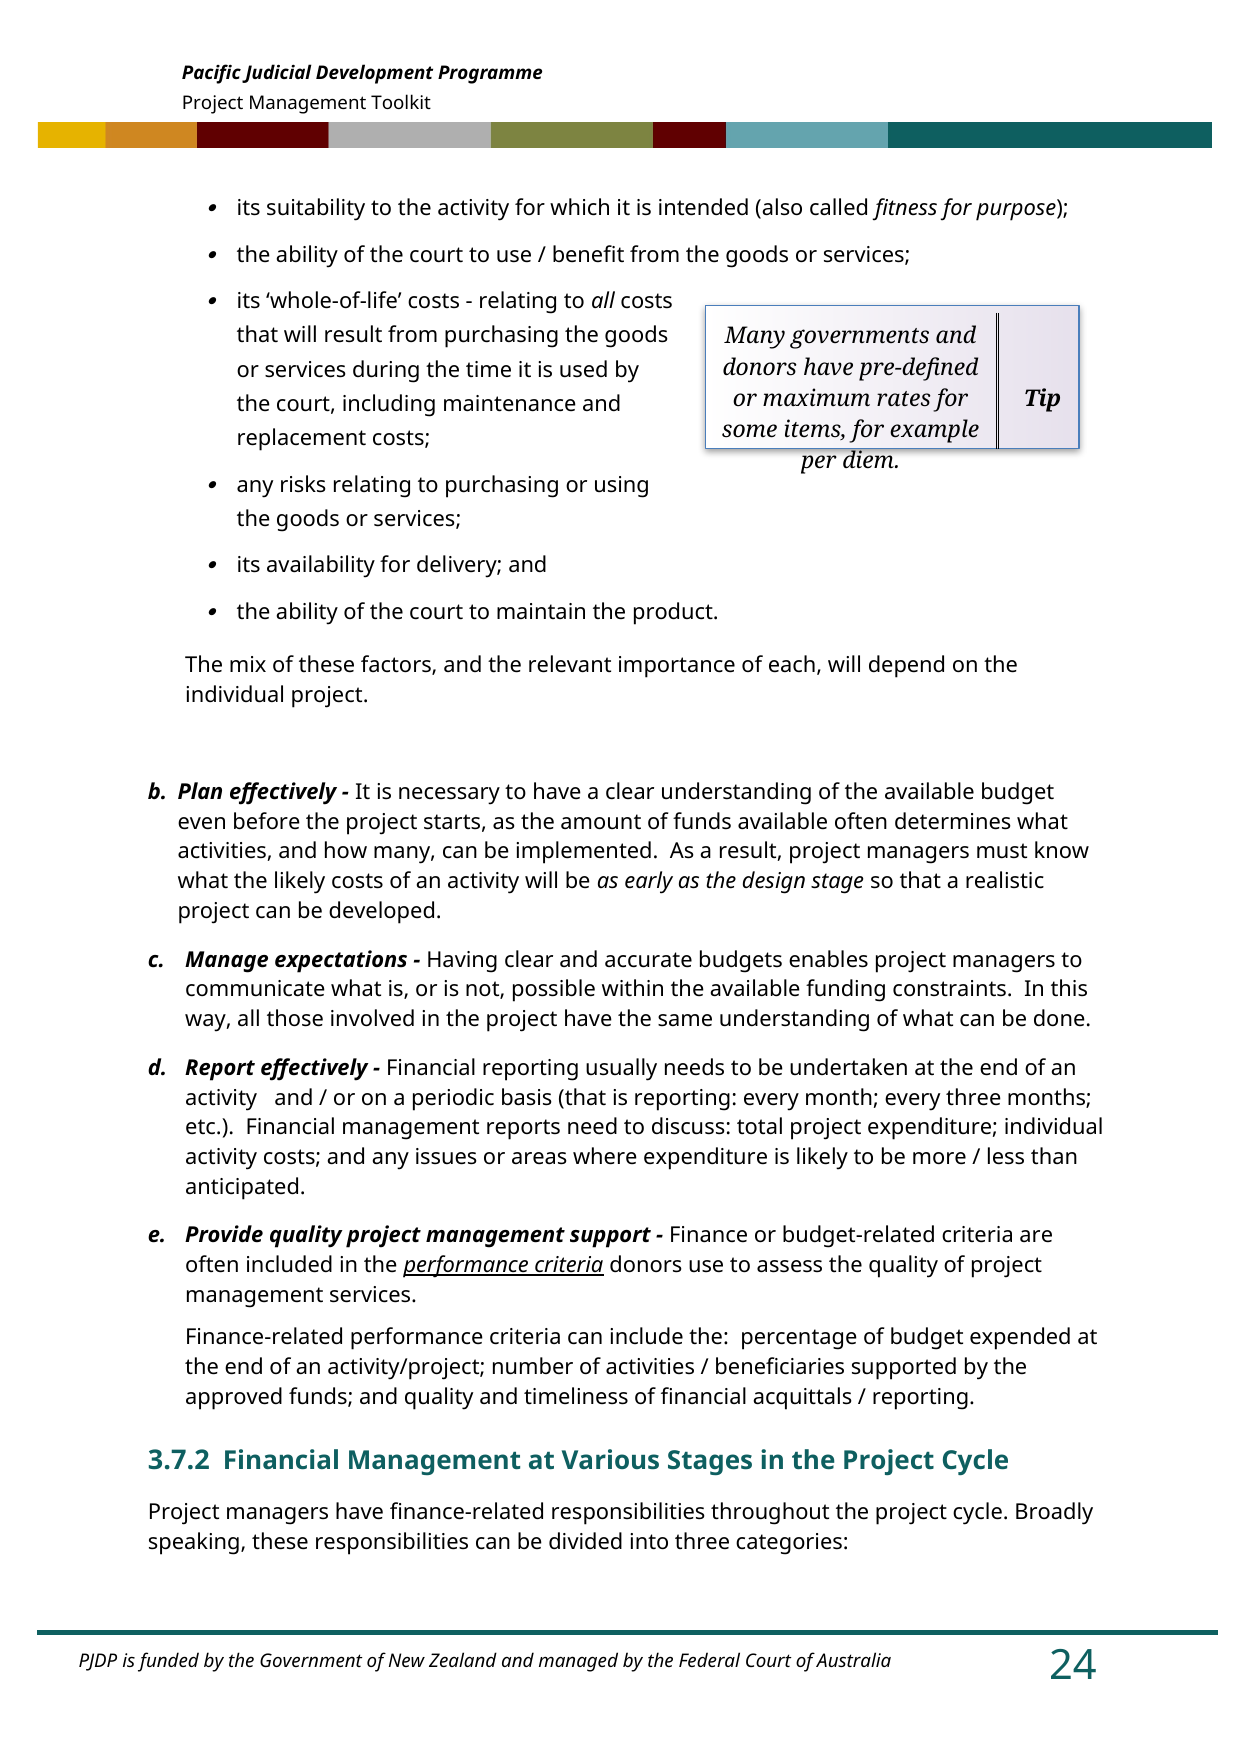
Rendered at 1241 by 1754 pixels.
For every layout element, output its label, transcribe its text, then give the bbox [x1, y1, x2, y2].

picture [37, 122, 1212, 148]
text The mix of these factors, and the relevant importance of each, will depend on the individual project. [185, 649, 1107, 709]
subtitle Financial Management at Various Stages in the Project Cycle [148, 1441, 1107, 1477]
list Provide quality project management support - Finance or budget-related criteria are often included in the performance criteria donors use to assess the quality of project management services. [148, 1219, 1107, 1309]
list Plan effectively - It is necessary to have a clear understanding of the available budget even before the project starts, as the amount of funds available often determines what activities, and how many, can be implemented. As a result, project managers must know what the likely costs of an activity will be as early as the design stage so that a realistic project can be developed. [148, 776, 1107, 925]
list Finance-related performance criteria can include the: percentage of budget expended at the end of an activity/project; number of activities / beneficiaries supported by the approved funds; and quality and timeliness of financial acquittals / reporting. [185, 1321, 1107, 1411]
list the ability of the court to maintain the product. [207, 596, 1107, 626]
text Project managers have finance-related responsibilities throughout the project cycle. Broadly speaking, these responsibilities can be divided into three categories: [148, 1496, 1107, 1556]
list its ‘whole-of-life’ costs - relating to all costs that will result from purchasing the goods or services during the time it is used by the court, including maintenance and replacement costs; [207, 285, 1107, 452]
list its availability for delivery; and [207, 549, 1107, 579]
list Manage expectations - Having clear and accurate budgets enables project managers to communicate what is, or is not, possible within the available funding constraints. In this way, all those involved in the project have the same understanding of what can be done. [148, 944, 1107, 1033]
list its suitability to the activity for which it is intended (also called fitness for purpose); [207, 192, 1107, 222]
list any risks relating to purchasing or using the goods or services; [207, 469, 1107, 533]
list the ability of the court to use / benefit from the goods or services; [207, 239, 1107, 268]
list Report effectively - Financial reporting usually needs to be undertaken at the end of an activity and / or on a periodic basis (that is reporting: every month; every three months; etc.). Financial management reports need to discuss: total project expenditure; individual activity costs; and any issues or areas where expenditure is likely to be more / less than anticipated. [148, 1052, 1107, 1201]
